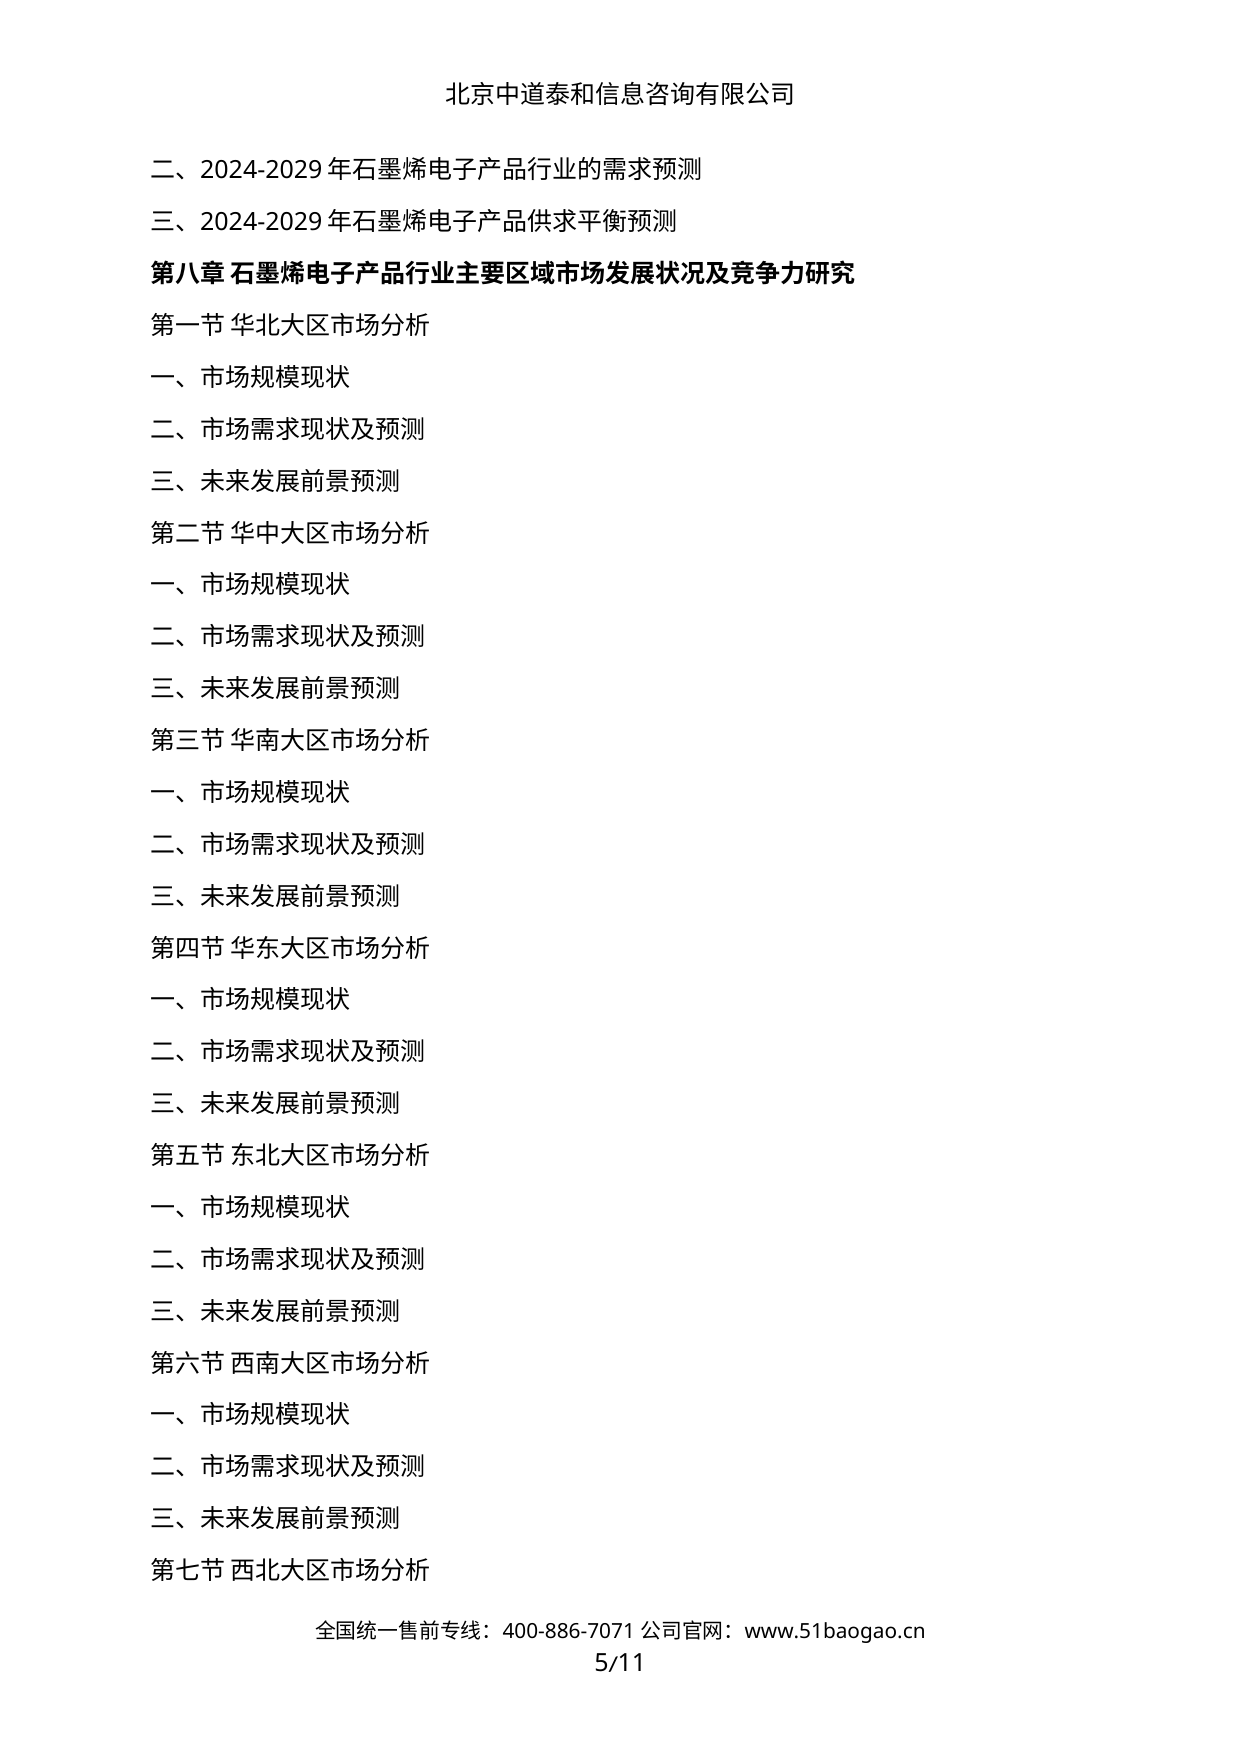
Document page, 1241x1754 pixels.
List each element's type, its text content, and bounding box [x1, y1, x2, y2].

text 二、市场需求现状及预测 [150, 1239, 1090, 1276]
text 一、市场规模现状 [150, 1395, 1090, 1431]
text 第六节 西南大区市场分析 [150, 1343, 1090, 1379]
text 二、市场需求现状及预测 [150, 617, 1090, 653]
text 三、未来发展前景预测 [150, 876, 1090, 912]
text 二、市场需求现状及预测 [150, 1032, 1090, 1068]
text 三、未来发展前景预测 [150, 461, 1090, 497]
text 一、市场规模现状 [150, 1187, 1090, 1224]
text 二、市场需求现状及预测 [150, 409, 1090, 446]
text 第二节 华中大区市场分析 [150, 513, 1090, 549]
text 二、市场需求现状及预测 [150, 824, 1090, 861]
text 三、未来发展前景预测 [150, 1084, 1090, 1120]
text 一、市场规模现状 [150, 357, 1090, 394]
text 一、市场规模现状 [150, 980, 1090, 1016]
text 一、市场规模现状 [150, 565, 1090, 601]
text 三、2024-2029年石墨烯电子产品供求平衡预测 [150, 202, 1090, 238]
text 三、未来发展前景预测 [150, 1499, 1090, 1535]
text 一、市场规模现状 [150, 772, 1090, 809]
text 第四节 华东大区市场分析 [150, 928, 1090, 964]
text 二、2024-2029年石墨烯电子产品行业的需求预测 [150, 150, 1090, 186]
text 三、未来发展前景预测 [150, 669, 1090, 705]
text 三、未来发展前景预测 [150, 1291, 1090, 1327]
text 第七节 西北大区市场分析 [150, 1551, 1090, 1587]
text 二、市场需求现状及预测 [150, 1447, 1090, 1483]
text 第五节 东北大区市场分析 [150, 1136, 1090, 1172]
text 第八章 石墨烯电子产品行业主要区域市场发展状况及竞争力研究 [150, 254, 1090, 290]
text 第一节 华北大区市场分析 [150, 306, 1090, 342]
text 第三节 华南大区市场分析 [150, 721, 1090, 757]
